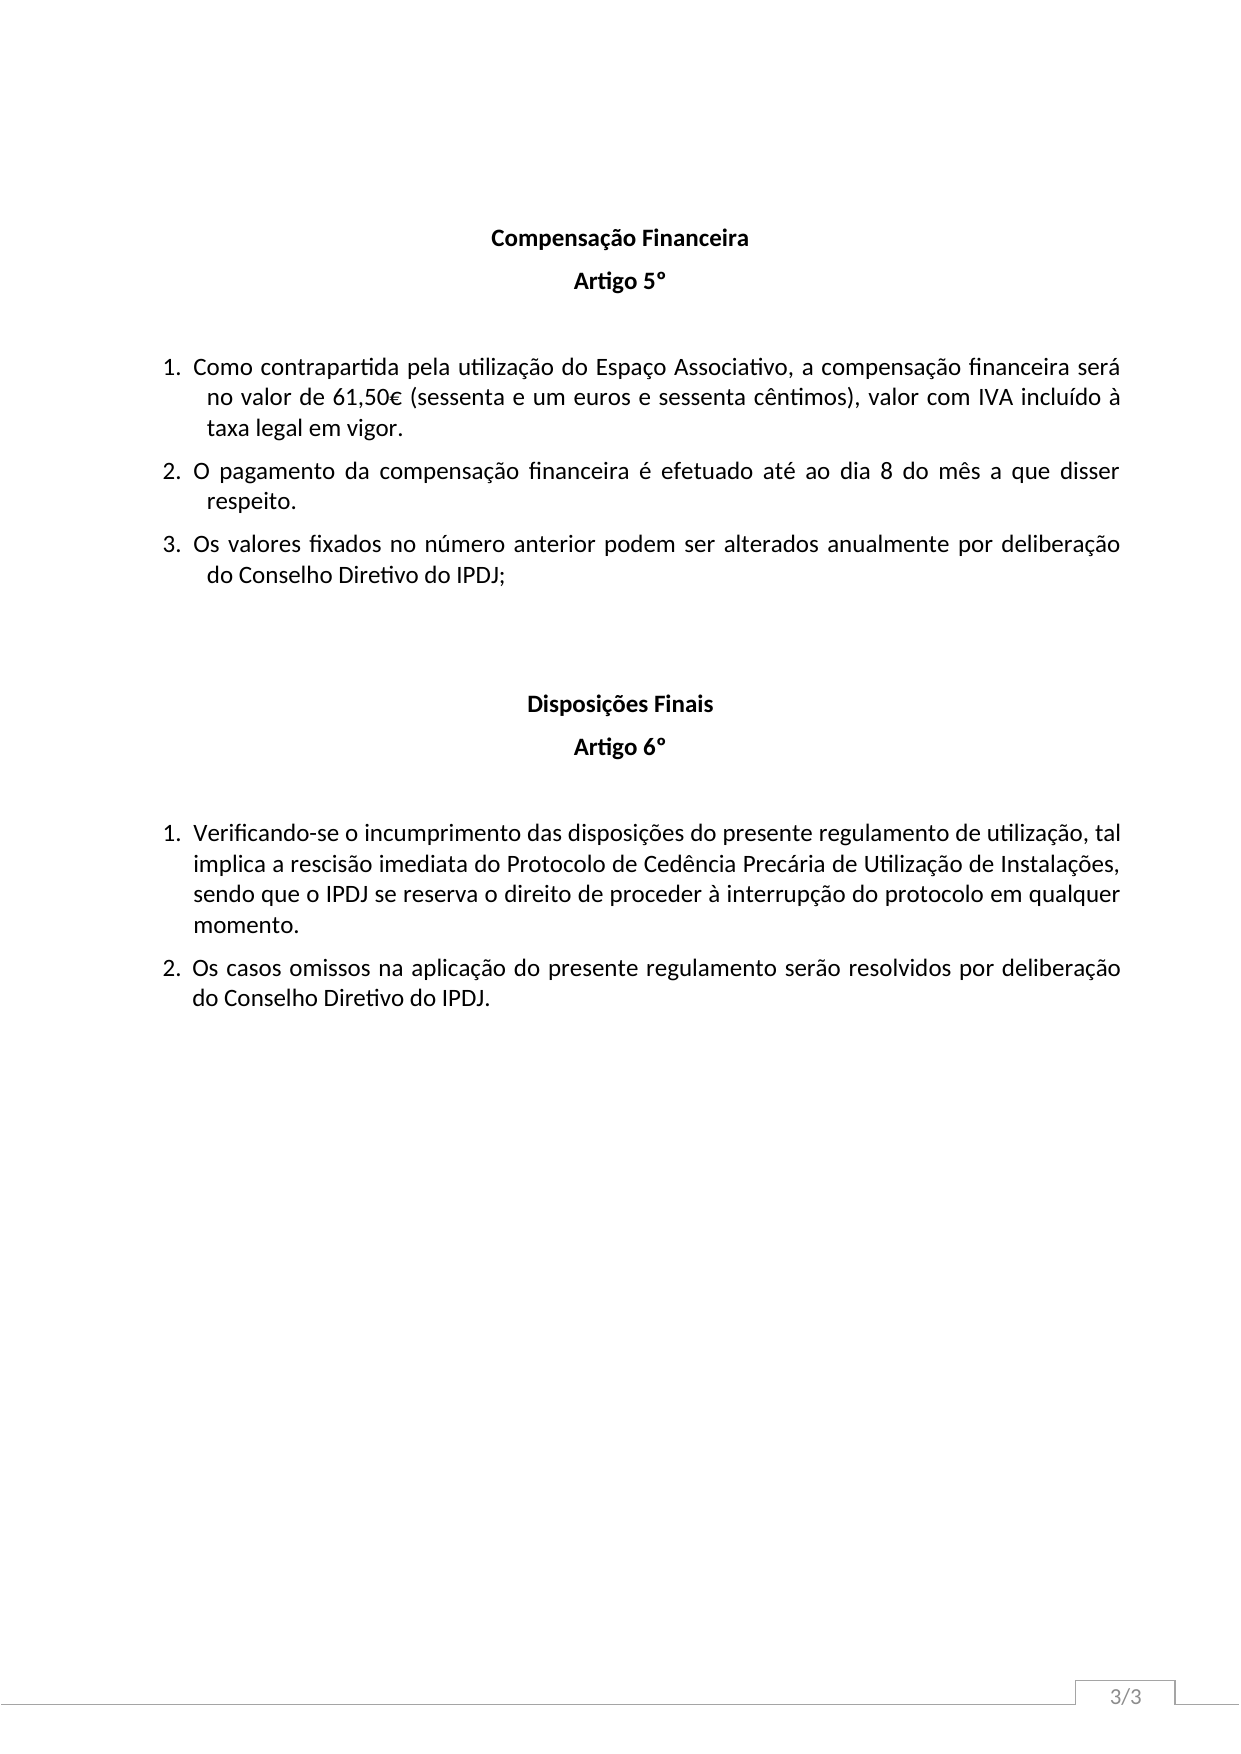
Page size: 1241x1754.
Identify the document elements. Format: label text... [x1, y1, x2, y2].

list Os casos omissos na aplicação do presente regulamento serão resolvidos por deliberação do Conselho Diretivo do IPDJ. [162, 952, 1122, 1013]
list Os valores fixados no número anterior podem ser alterados anualmente por deliberação do Conselho Diretivo do IPDJ; [162, 528, 1122, 589]
text Disposições Finais [118, 688, 1122, 719]
text Compensação Financeira [118, 222, 1122, 252]
list Como contrapartida pela utilização do Espaço Associativo, a compensação financeira será no valor de 61,50€ (sessenta e um euros e sessenta cêntimos), valor com IVA incluído à taxa legal em vigor. [162, 351, 1122, 442]
list Verificando-se o incumprimento das disposições do presente regulamento de utilização, tal implica a rescisão imediata do Protocolo de Cedência Precária de Utilização de Instalações, sendo que o IPDJ se reserva o direito de proceder à interrupção do protocolo em qualquer momento. [162, 817, 1122, 939]
list O pagamento da compensação financeira é efetuado até ao dia 8 do mês a que disser respeito. [162, 455, 1122, 516]
text Artigo 6º [118, 731, 1122, 762]
text Artigo 5º [118, 265, 1122, 295]
